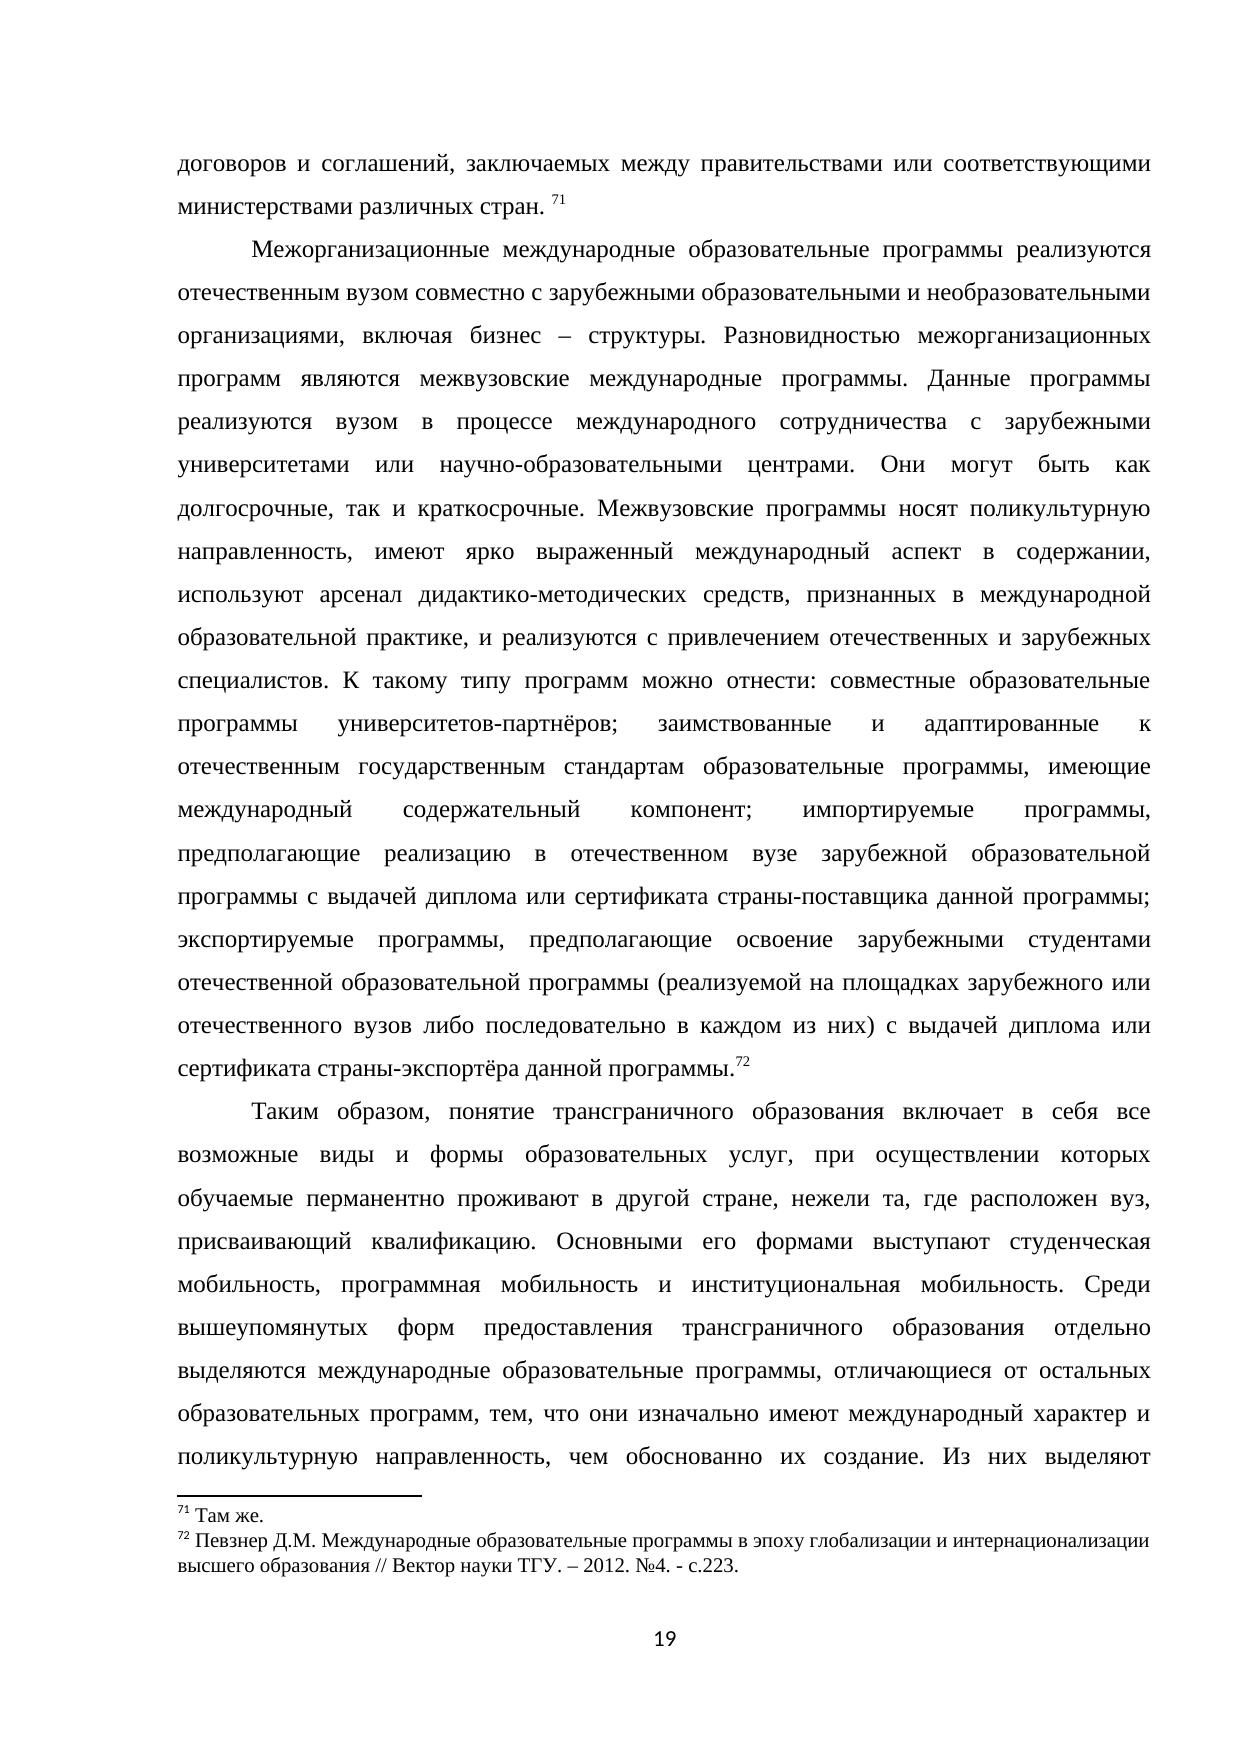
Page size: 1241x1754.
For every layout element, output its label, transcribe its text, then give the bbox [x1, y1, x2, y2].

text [177, 148, 1152, 219]
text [177, 1096, 1152, 1470]
text Межорганизационные международные образовательные программы реализуются отечественным вузом совместно с зарубежными образовательными и необразовательными организациями, включая бизнес – структуры. Разновидностью межорганизационных программ являются межвузовские международные программы. Данные программы реализуются вузом в процессе международного сотрудничества с зарубежными университетами или научно-образовательными центрами. Они могут быть как долгосрочные, так и краткосрочные. Межвузовские программы носят поликультурную направленность, имеют ярко выраженный международный аспект в содержании, используют арсенал дидактико-методических средств, признанных в международной образовательной практике, и реализуются с привлечением отечественных и зарубежных специалистов. К такому типу программ можно отнести: совместные образовательные программы университетов-партнёров; заимствованные и адаптированные к отечественным государственным стандартам образовательные программы, имеющие международный содержательный компонент; импортируемые программы, предполагающие реализацию в отечественном вузе зарубежной образовательной программы с выдачей диплома или сертификата страны-поставщика данной программы; экспортируемые программы, предполагающие освоение зарубежными студентами отечественной образовательной программы (реализуемой на площадках зарубежного или отечественного вузов либо последовательно в каждом из них) с выдачей диплома или сертификата страны-экспортёра данной программы. [177, 234, 1152, 1082]
